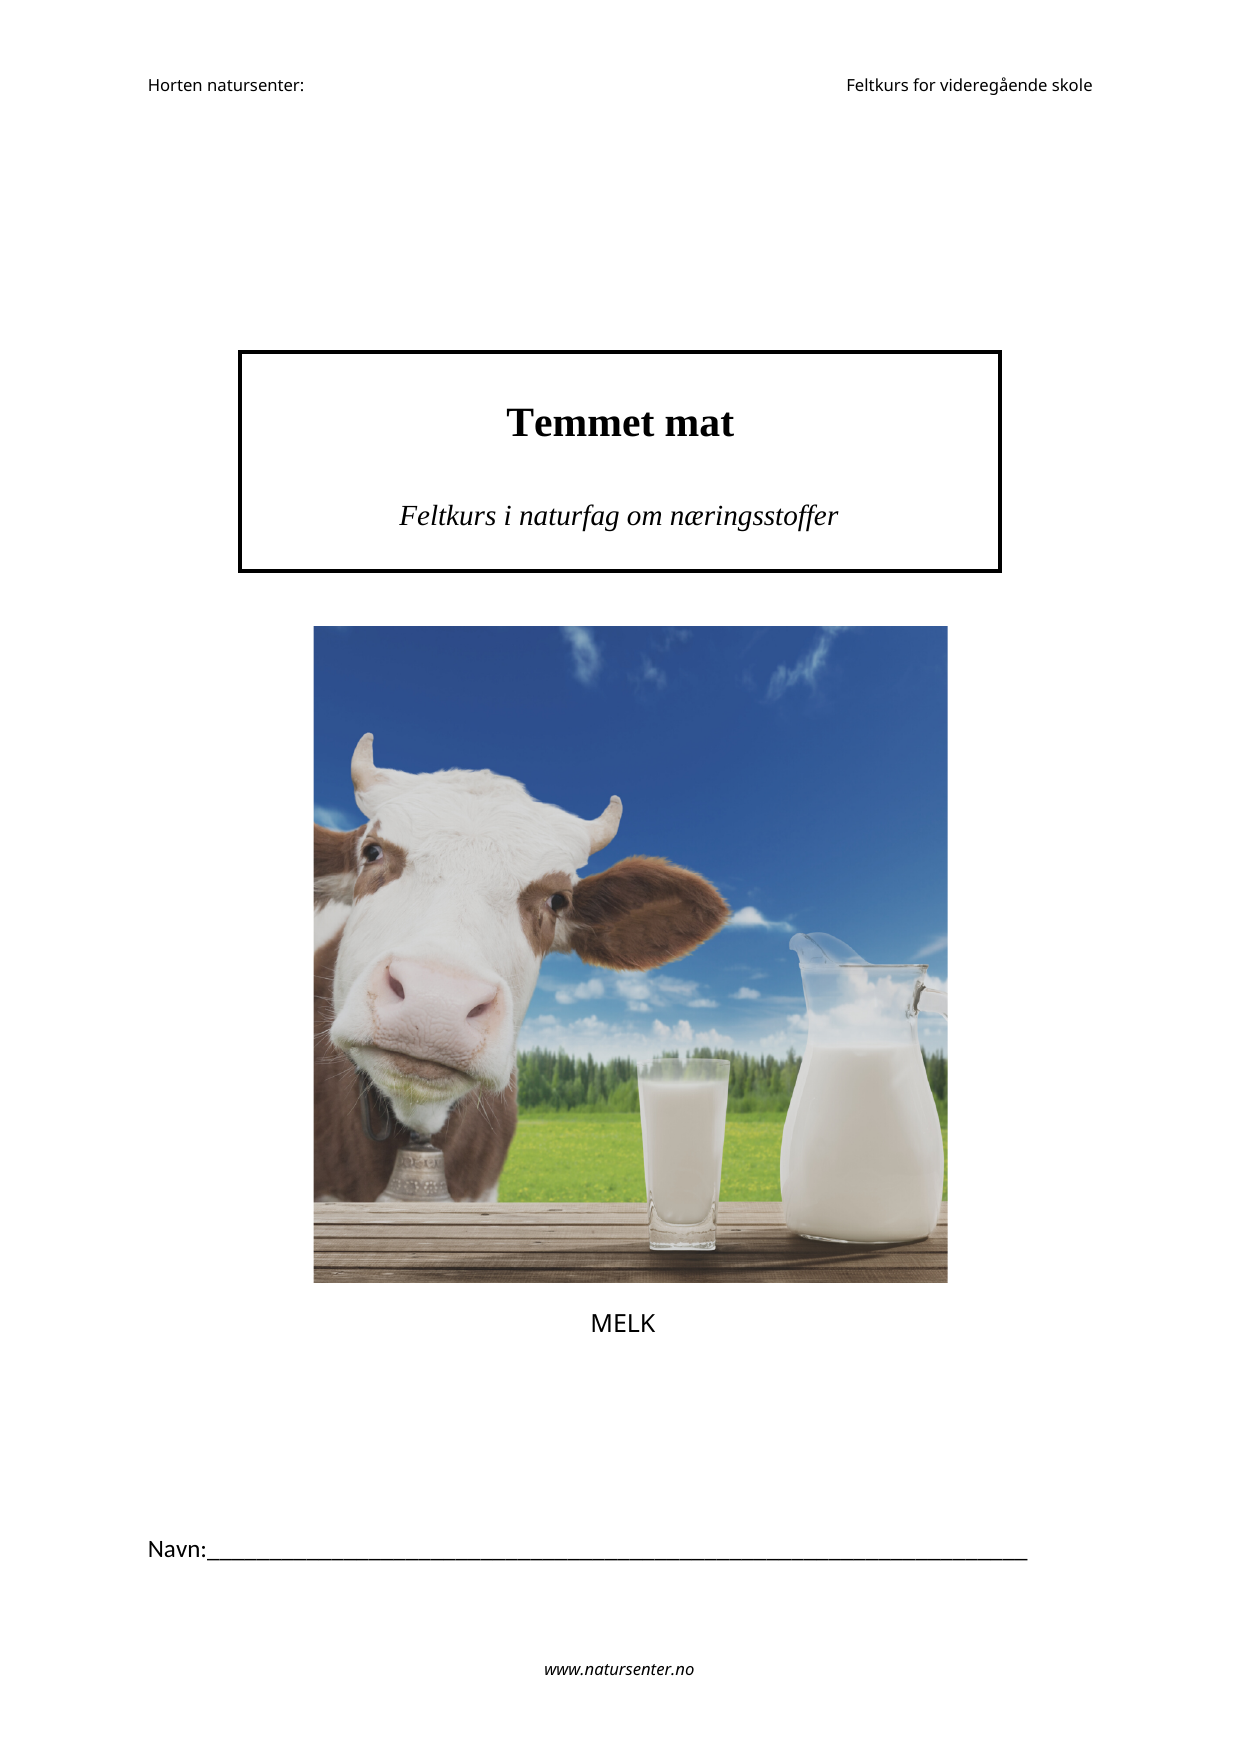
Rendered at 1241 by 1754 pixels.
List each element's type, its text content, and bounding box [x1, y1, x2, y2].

text MELK [516, 1169, 1090, 1340]
picture [313, 626, 948, 1282]
text Navn:__________________________________________________________________ [148, 1533, 1090, 1564]
